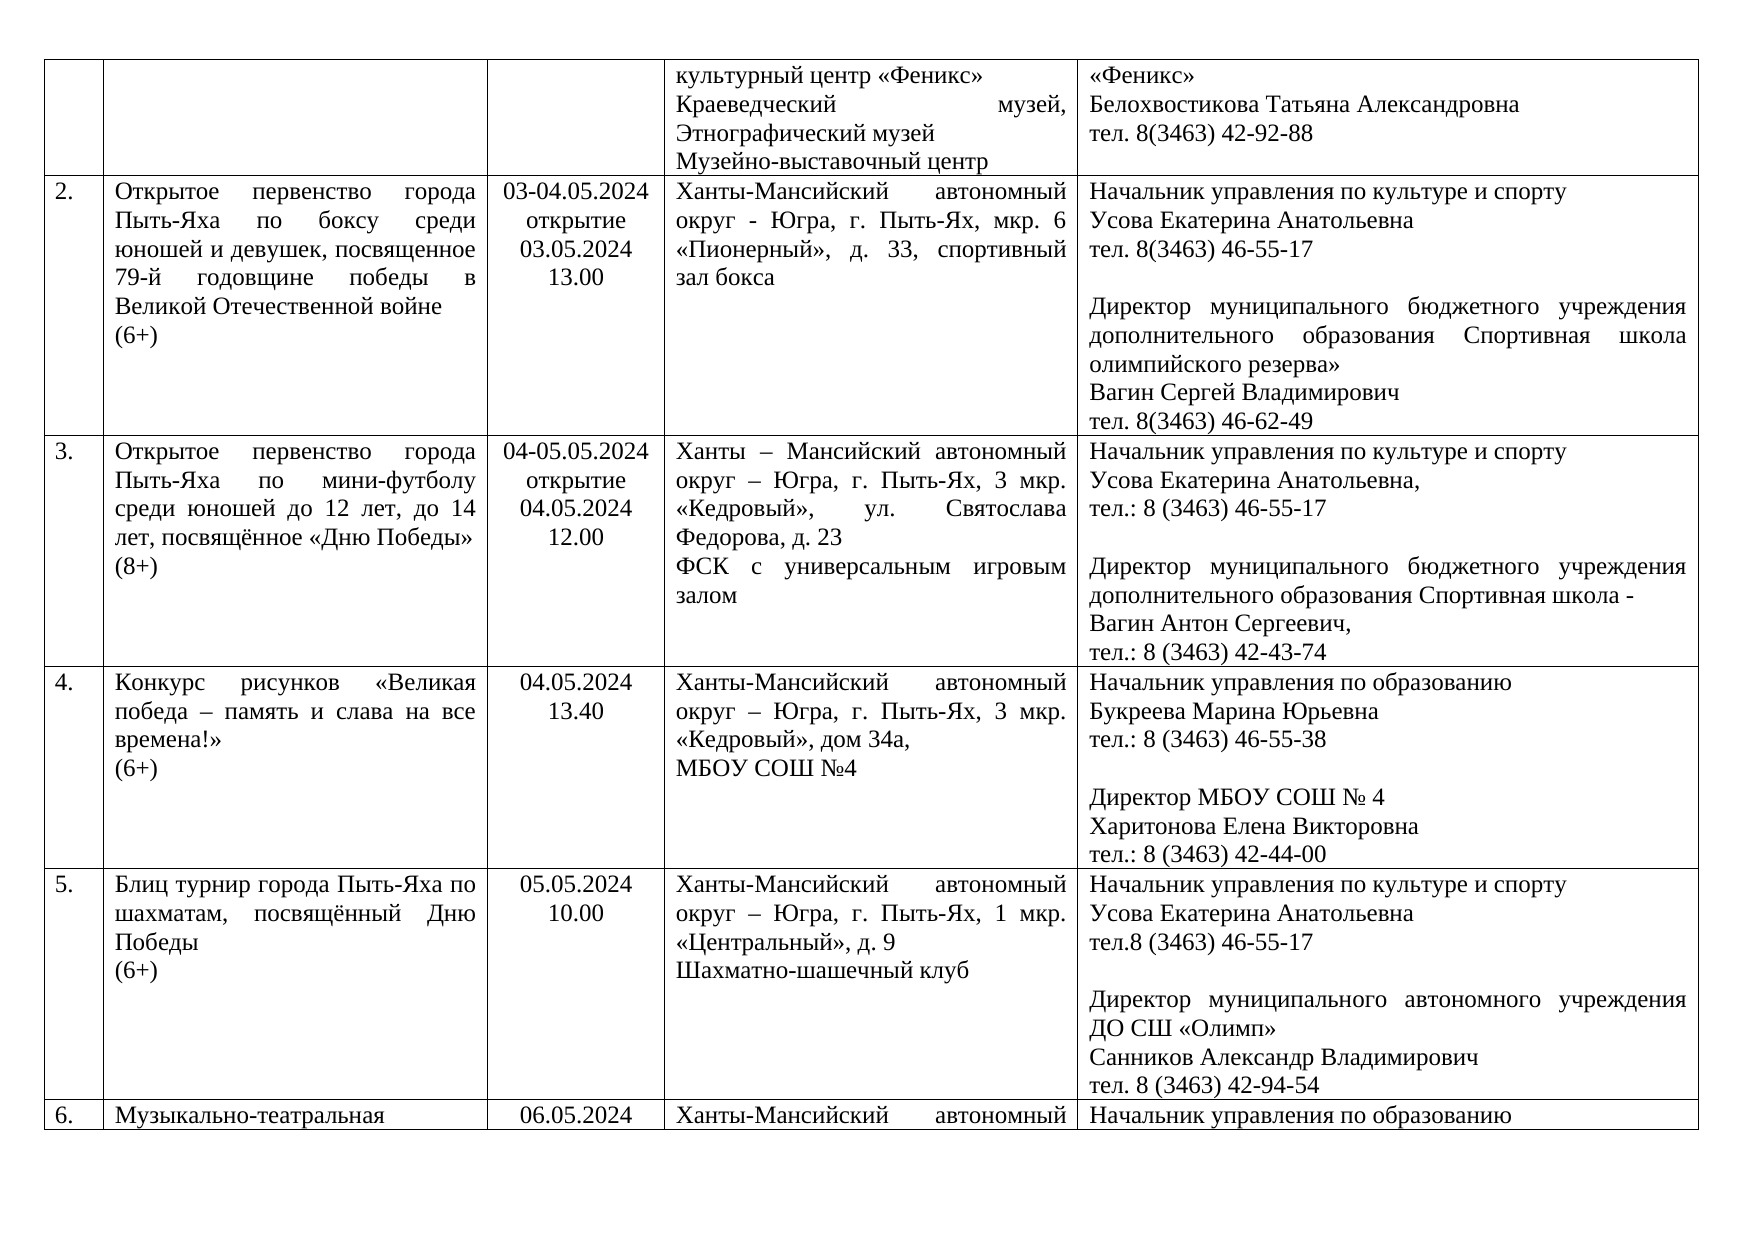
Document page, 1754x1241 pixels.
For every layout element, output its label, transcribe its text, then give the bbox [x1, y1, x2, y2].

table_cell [1078, 1100, 1698, 1129]
table_cell Ханты-Мансийский автономный округ – Югра, г. Пыть-Ях, 1 мкр. «Центральный», д. 9 Шахматно-шашечный клуб [665, 869, 1077, 1099]
table_cell Начальник управления по культуре и спорту Усова Екатерина Анатольевна тел. 8(3463) 46-55-17 Директор муниципального бюджетного учреждения дополнительного образования Спортивная школа олимпийского резерва» Вагин Сергей Владимирович тел. 8(3463) 46-62-49 [1078, 176, 1698, 435]
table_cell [104, 1100, 487, 1129]
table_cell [665, 60, 1077, 175]
table_cell 04-05.05.2024 открытие 04.05.2024 12.00 [488, 436, 664, 666]
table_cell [665, 1100, 1077, 1129]
table_cell 03-04.05.2024 открытие 03.05.2024 13.00 [488, 176, 664, 435]
table_cell Конкурс рисунков «Великая победа – память и слава на все времена!» (6+) [104, 667, 487, 868]
table_cell Открытое первенство города Пыть-Яха по боксу среди юношей и девушек, посвященное 79-й годовщине победы в Великой Отечественной войне (6+) [104, 176, 487, 435]
table_cell Ханты-Мансийский автономный округ - Югра, г. Пыть-Ях, мкр. 6 «Пионерный», д. 33, спортивный зал бокса [665, 176, 1077, 435]
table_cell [1078, 60, 1698, 175]
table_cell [488, 60, 664, 175]
table_cell [45, 869, 103, 1099]
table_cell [104, 60, 487, 175]
table_cell Ханты – Мансийский автономный округ – Югра, г. Пыть-Ях, 3 мкр. «Кедровый», ул. Святослава Федорова, д. 23 ФСК с универсальным игровым залом [665, 436, 1077, 666]
table_cell Начальник управления по культуре и спорту Усова Екатерина Анатольевна тел.8 (3463) 46-55-17 Директор муниципального автономного учреждения ДО СШ «Олимп» Санников Александр Владимирович тел. 8 (3463) 42-94-54 [1078, 869, 1698, 1099]
table_cell 05.05.2024 10.00 [488, 869, 664, 1099]
table_cell 04.05.2024 13.40 [488, 667, 664, 868]
table_cell [45, 176, 103, 435]
table_cell Ханты-Мансийский автономный округ – Югра, г. Пыть-Ях, 3 мкр. «Кедровый», дом 34а, МБОУ СОШ №4 [665, 667, 1077, 868]
table_cell [45, 60, 103, 175]
table_cell [45, 436, 103, 666]
table_cell [45, 1100, 103, 1129]
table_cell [488, 1100, 664, 1129]
table_cell [45, 667, 103, 868]
table_cell Блиц турнир города Пыть-Яха по шахматам, посвящённый Дню Победы (6+) [104, 869, 487, 1099]
table_cell Открытое первенство города Пыть-Яха по мини-футболу среди юношей до 12 лет, до 14 лет, посвящённое «Дню Победы» (8+) [104, 436, 487, 666]
table_cell Начальник управления по культуре и спорту Усова Екатерина Анатольевна, тел.: 8 (3463) 46-55-17 Директор муниципального бюджетного учреждения дополнительного образования Спортивная школа - Вагин Антон Сергеевич, тел.: 8 (3463) 42-43-74 [1078, 436, 1698, 666]
